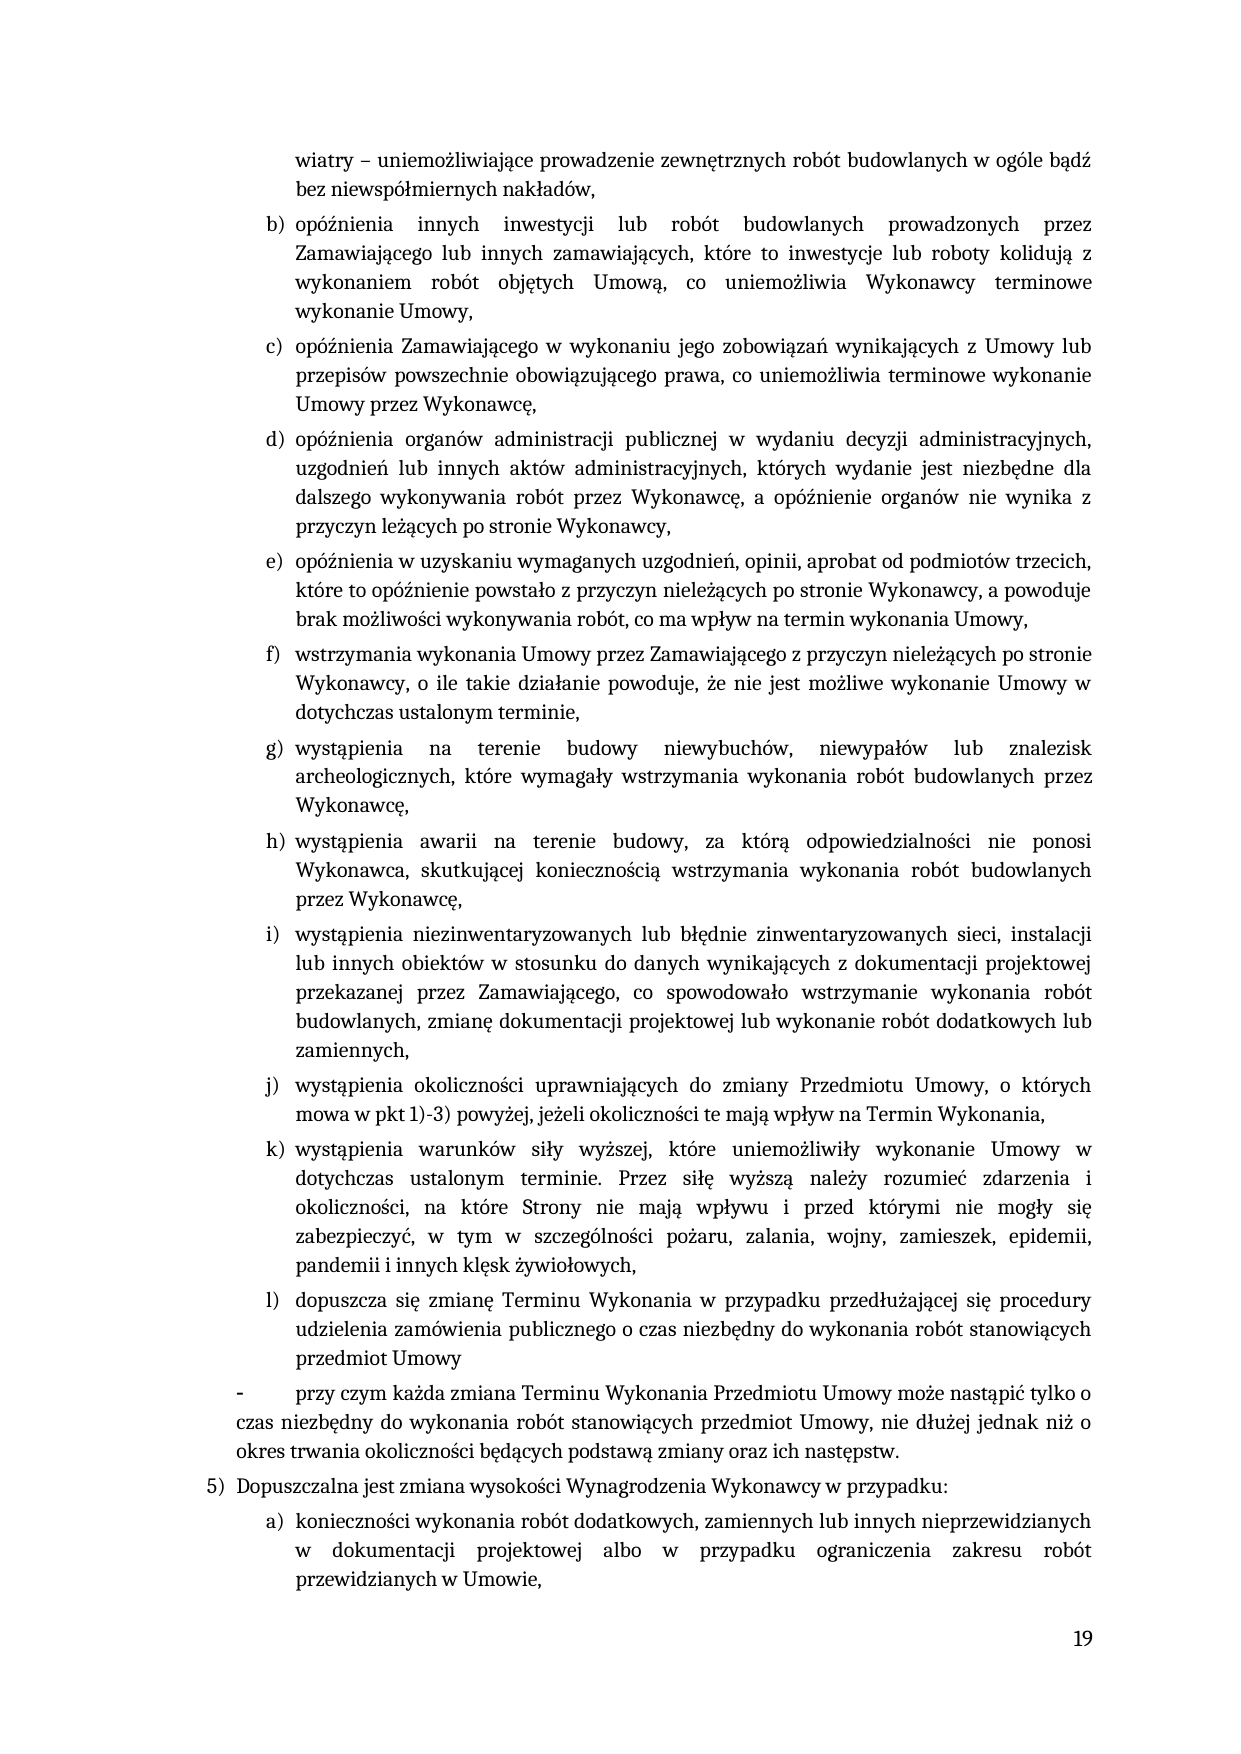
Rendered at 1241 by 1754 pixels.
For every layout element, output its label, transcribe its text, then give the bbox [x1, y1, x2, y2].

list wystąpienia awarii na terenie budowy, za którą odpowiedzialności nie ponosi Wykonawca, skutkującej koniecznością wstrzymania wykonania robót budowlanych przez Wykonawcę, [266, 828, 1093, 912]
list opóźnienia innych inwestycji lub robót budowlanych prowadzonych przez Zamawiającego lub innych zamawiających, które to inwestycje lub roboty kolidują z wykonaniem robót objętych Umową, co uniemożliwia Wykonawcy terminowe wykonanie Umowy, [266, 212, 1093, 324]
list przy czym każda zmiana Terminu Wykonania Przedmiotu Umowy może nastąpić tylko o czas niezbędny do wykonania robót stanowiących przedmiot Umowy, nie dłużej jednak niż o okres trwania okoliczności będących podstawą zmiany oraz ich następstw. [236, 1381, 1093, 1464]
list wystąpienia warunków siły wyższej, które uniemożliwiły wykonanie Umowy w dotychczas ustalonym terminie. Przez siłę wyższą należy rozumieć zdarzenia i okoliczności, na które Strony nie mają wpływu i przed którymi nie mogły się zabezpieczyć, w tym w szczególności pożaru, zalania, wojny, zamieszek, epidemii, pandemii i innych klęsk żywiołowych, [266, 1137, 1093, 1278]
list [266, 148, 1093, 202]
list opóźnienia w uzyskaniu wymaganych uzgodnień, opinii, aprobat od podmiotów trzecich, które to opóźnienie powstało z przyczyn nieleżących po stronie Wykonawcy, a powoduje brak możliwości wykonywania robót, co ma wpływ na termin wykonania Umowy, [266, 549, 1093, 632]
list dopuszcza się zmianę Terminu Wykonania w przypadku przedłużającej się procedury udzielenia zamówienia publicznego o czas niezbędny do wykonania robót stanowiących przedmiot Umowy [266, 1288, 1093, 1371]
list opóźnienia Zamawiającego w wykonaniu jego zobowiązań wynikających z Umowy lub przepisów powszechnie obowiązującego prawa, co uniemożliwia terminowe wykonanie Umowy przez Wykonawcę, [266, 334, 1093, 417]
list Dopuszczalna jest zmiana wysokości Wynagrodzenia Wykonawcy w przypadku: [207, 1474, 1093, 1499]
list wstrzymania wykonania Umowy przez Zamawiającego z przyczyn nieleżących po stronie Wykonawcy, o ile takie działanie powoduje, że nie jest możliwe wykonanie Umowy w dotychczas ustalonym terminie, [266, 642, 1093, 725]
list wystąpienia na terenie budowy niewybuchów, niewypałów lub znalezisk archeologicznych, które wymagały wstrzymania wykonania robót budowlanych przez Wykonawcę, [266, 735, 1093, 818]
list konieczności wykonania robót dodatkowych, zamiennych lub innych nieprzewidzianych w dokumentacji projektowej albo w przypadku ograniczenia zakresu robót przewidzianych w Umowie, [266, 1509, 1093, 1592]
list opóźnienia organów administracji publicznej w wydaniu decyzji administracyjnych, uzgodnień lub innych aktów administracyjnych, których wydanie jest niezbędne dla dalszego wykonywania robót przez Wykonawcę, a opóźnienie organów nie wynika z przyczyn leżących po stronie Wykonawcy, [266, 427, 1093, 539]
list wystąpienia okoliczności uprawniających do zmiany Przedmiotu Umowy, o których mowa w pkt 1)-3) powyżej, jeżeli okoliczności te mają wpływ na Termin Wykonania, [266, 1073, 1093, 1127]
list wystąpienia niezinwentaryzowanych lub błędnie zinwentaryzowanych sieci, instalacji lub innych obiektów w stosunku do danych wynikających z dokumentacji projektowej przekazanej przez Zamawiającego, co spowodowało wstrzymanie wykonania robót budowlanych, zmianę dokumentacji projektowej lub wykonanie robót dodatkowych lub zamiennych, [266, 922, 1093, 1063]
